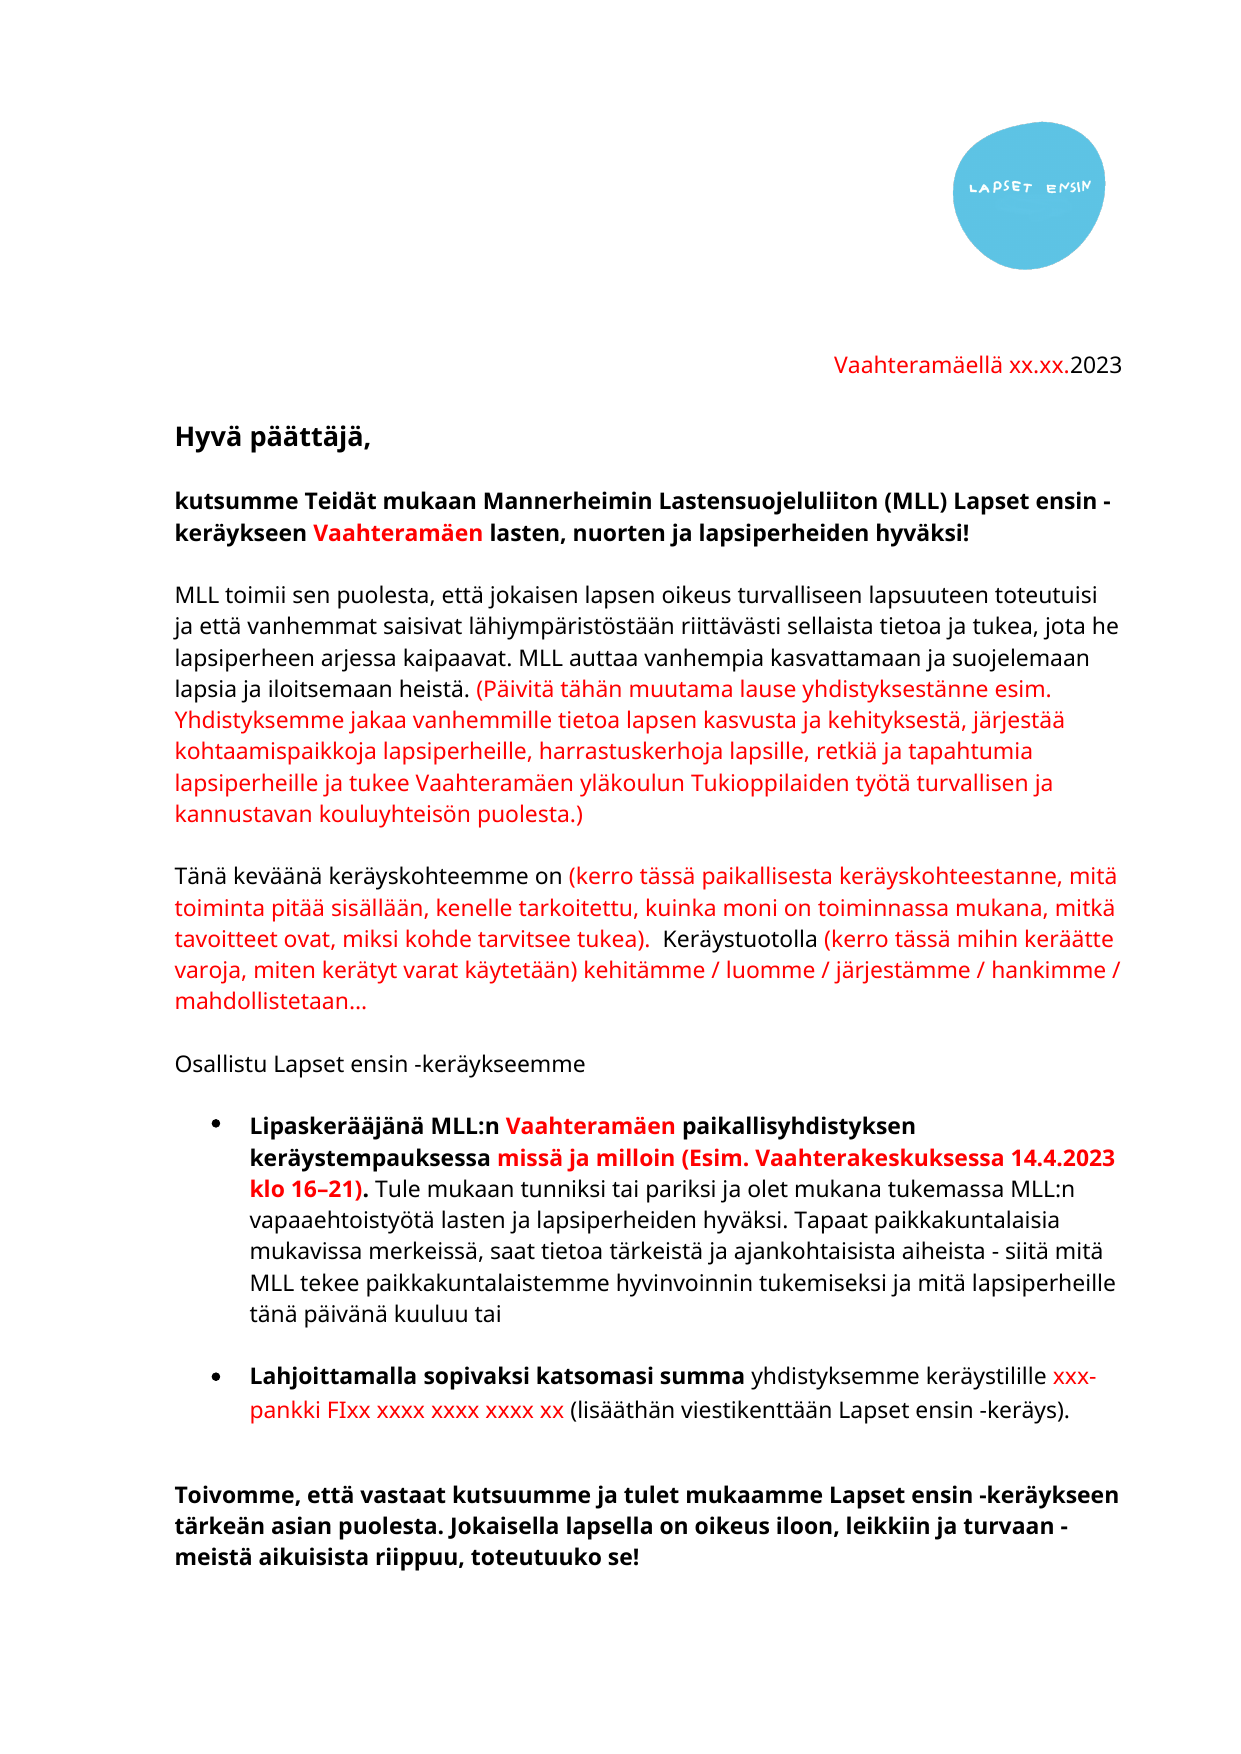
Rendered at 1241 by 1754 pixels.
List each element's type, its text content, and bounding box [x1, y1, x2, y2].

text Tänä keväänä keräyskohteemme on (kerro tässä paikallisesta keräyskohteestanne, mitä toiminta pitää sisällään, kenelle tarkoitettu, kuinka moni on toiminnassa mukana, mitkä tavoitteet ovat, miksi kohde tarvitsee tukea). Keräystuotolla (kerro tässä mihin keräätte varoja, miten kerätyt varat käytetään) kehitämme / luomme / järjestämme / hankimme / mahdollistetaan… [174, 860, 1122, 1017]
text Hyvä päättäjä, [174, 417, 1122, 454]
text Osallistu Lapset ensin -keräykseemme [174, 1048, 1122, 1079]
text MLL toimii sen puolesta, että jokaisen lapsen oikeus turvalliseen lapsuuteen toteutuisi ja että vanhemmat saisivat lähiympäristöstään riittävästi sellaista tietoa ja tukea, jota he lapsiperheen arjessa kaipaavat. MLL auttaa vanhempia kasvattamaan ja suojelemaan lapsia ja iloitsemaan heistä. (Päivitä tähän muutama lause yhdistyksestänne esim. Yhdistyksemme jakaa vanhemmille tietoa lapsen kasvusta ja kehityksestä, järjestää kohtaamispaikkoja lapsiperheille, harrastuskerhoja lapsille, retkiä ja tapahtumia lapsiperheille ja tukee Vaahteramäen yläkoulun Tukioppilaiden työtä turvallisen ja kannustavan kouluyhteisön puolesta.) [174, 579, 1122, 829]
text Toivomme, että vastaat kutsuumme ja tulet mukaamme Lapset ensin -keräykseen tärkeän asian puolesta. Jokaisella lapsella on oikeus iloon, leikkiin ja turvaan - meistä aikuisista riippuu, toteutuuko se! [174, 1478, 1122, 1572]
list Lipaskerääjänä MLL:n Vaahteramäen paikallisyhdistyksen keräystempauksessa missä ja milloin (Esim. Vaahterakeskuksessa 14.4.2023 klo 16–21). Tule mukaan tunniksi tai pariksi ja olet mukana tukemassa MLL:n vapaaehtoistyötä lasten ja lapsiperheiden hyväksi. Tapaat paikkakuntalaisia mukavissa merkeissä, saat tietoa tärkeistä ja ajankohtaisista aiheista - siitä mitä MLL tekee paikkakuntalaistemme hyvinvoinnin tukemiseksi ja mitä lapsiperheille tänä päivänä kuuluu tai [212, 1110, 1122, 1329]
list Lahjoittamalla sopivaksi katsomasi summa yhdistyksemme keräystilille xxx-pankki FIxx xxxx xxxx xxxx xx (lisääthän viestikenttään Lapset ensin -keräys). [212, 1360, 1122, 1425]
picture [935, 102, 1123, 289]
text Vaahteramäellä xx.xx.2023 [118, 349, 1122, 380]
text kutsumme Teidät mukaan Mannerheimin Lastensuojeluliiton (MLL) Lapset ensin -keräykseen Vaahteramäen lasten, nuorten ja lapsiperheiden hyväksi! [174, 485, 1122, 548]
